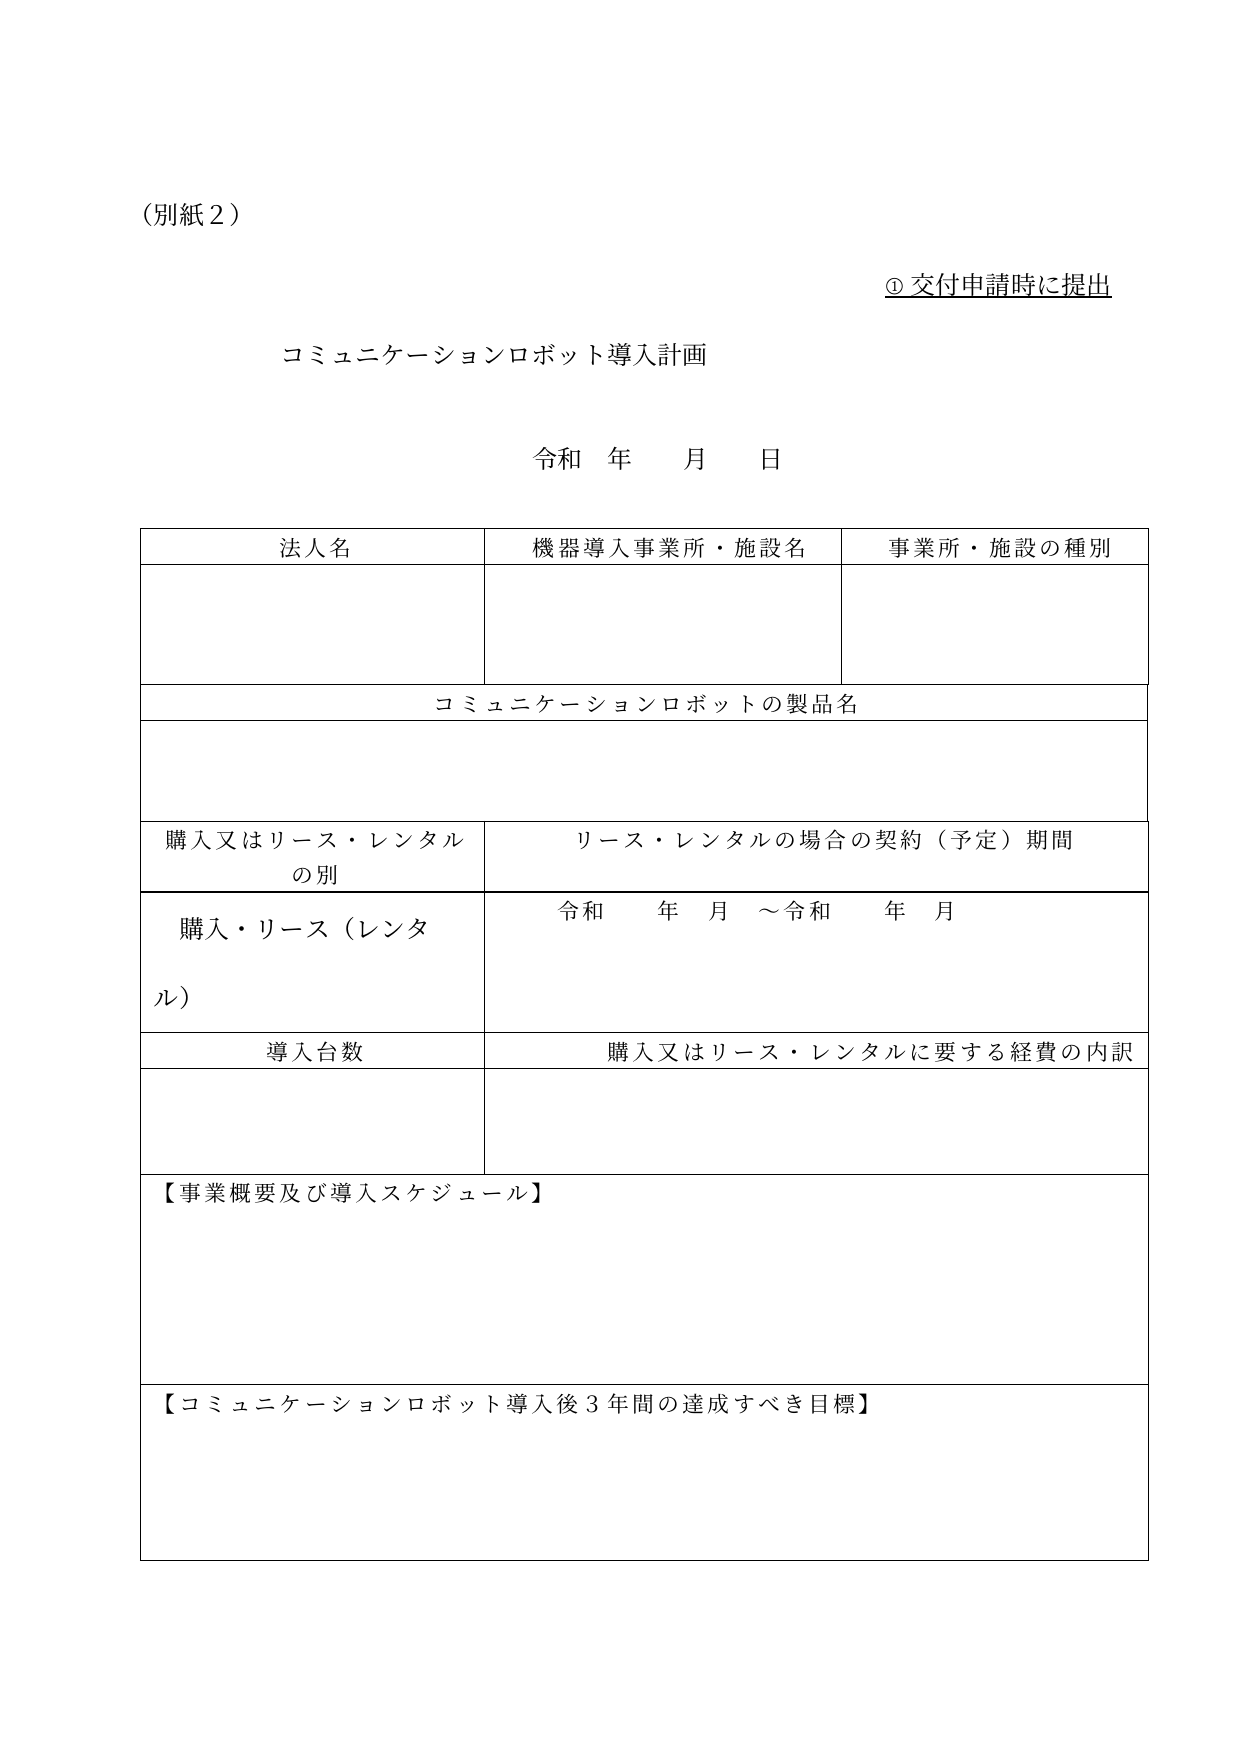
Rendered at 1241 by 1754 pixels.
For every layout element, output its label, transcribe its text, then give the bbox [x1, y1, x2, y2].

table_header 機器導入事業所・施設名 [485, 529, 841, 564]
table_cell 購入又はリース・レンタルに要する経費の内訳 [485, 1033, 1148, 1068]
table_header 法人名 [141, 529, 484, 564]
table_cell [141, 1385, 1148, 1559]
table_cell 購入・リース（レンタル） [141, 893, 484, 1032]
table_cell [842, 565, 1148, 684]
table_cell 【事業概要及び導入スケジュール】 [141, 1175, 1148, 1384]
table_cell リース・レンタルの場合の契約（予定）期間 [485, 822, 1148, 891]
table_cell 購入又はリース・レンタルの別 [141, 822, 484, 891]
table_header 事業所・施設の種別 [842, 529, 1148, 564]
text ①交付申請時に提出 [128, 249, 1112, 319]
table_cell 導入台数 [141, 1033, 484, 1068]
table_cell [141, 1069, 484, 1174]
text コミュニケーションロボット導入計画 [128, 319, 1112, 388]
table_cell コミュニケーションロボットの製品名 [141, 685, 1147, 720]
table_cell 令和 年 月 ～令和 年 月 [485, 893, 1148, 1032]
table_cell [141, 565, 484, 684]
text 令和 年 月 日 [128, 423, 1112, 493]
table_cell [485, 565, 841, 684]
text （別紙２） [128, 179, 1112, 249]
table_cell [485, 1069, 1148, 1174]
table_cell [141, 721, 1147, 821]
